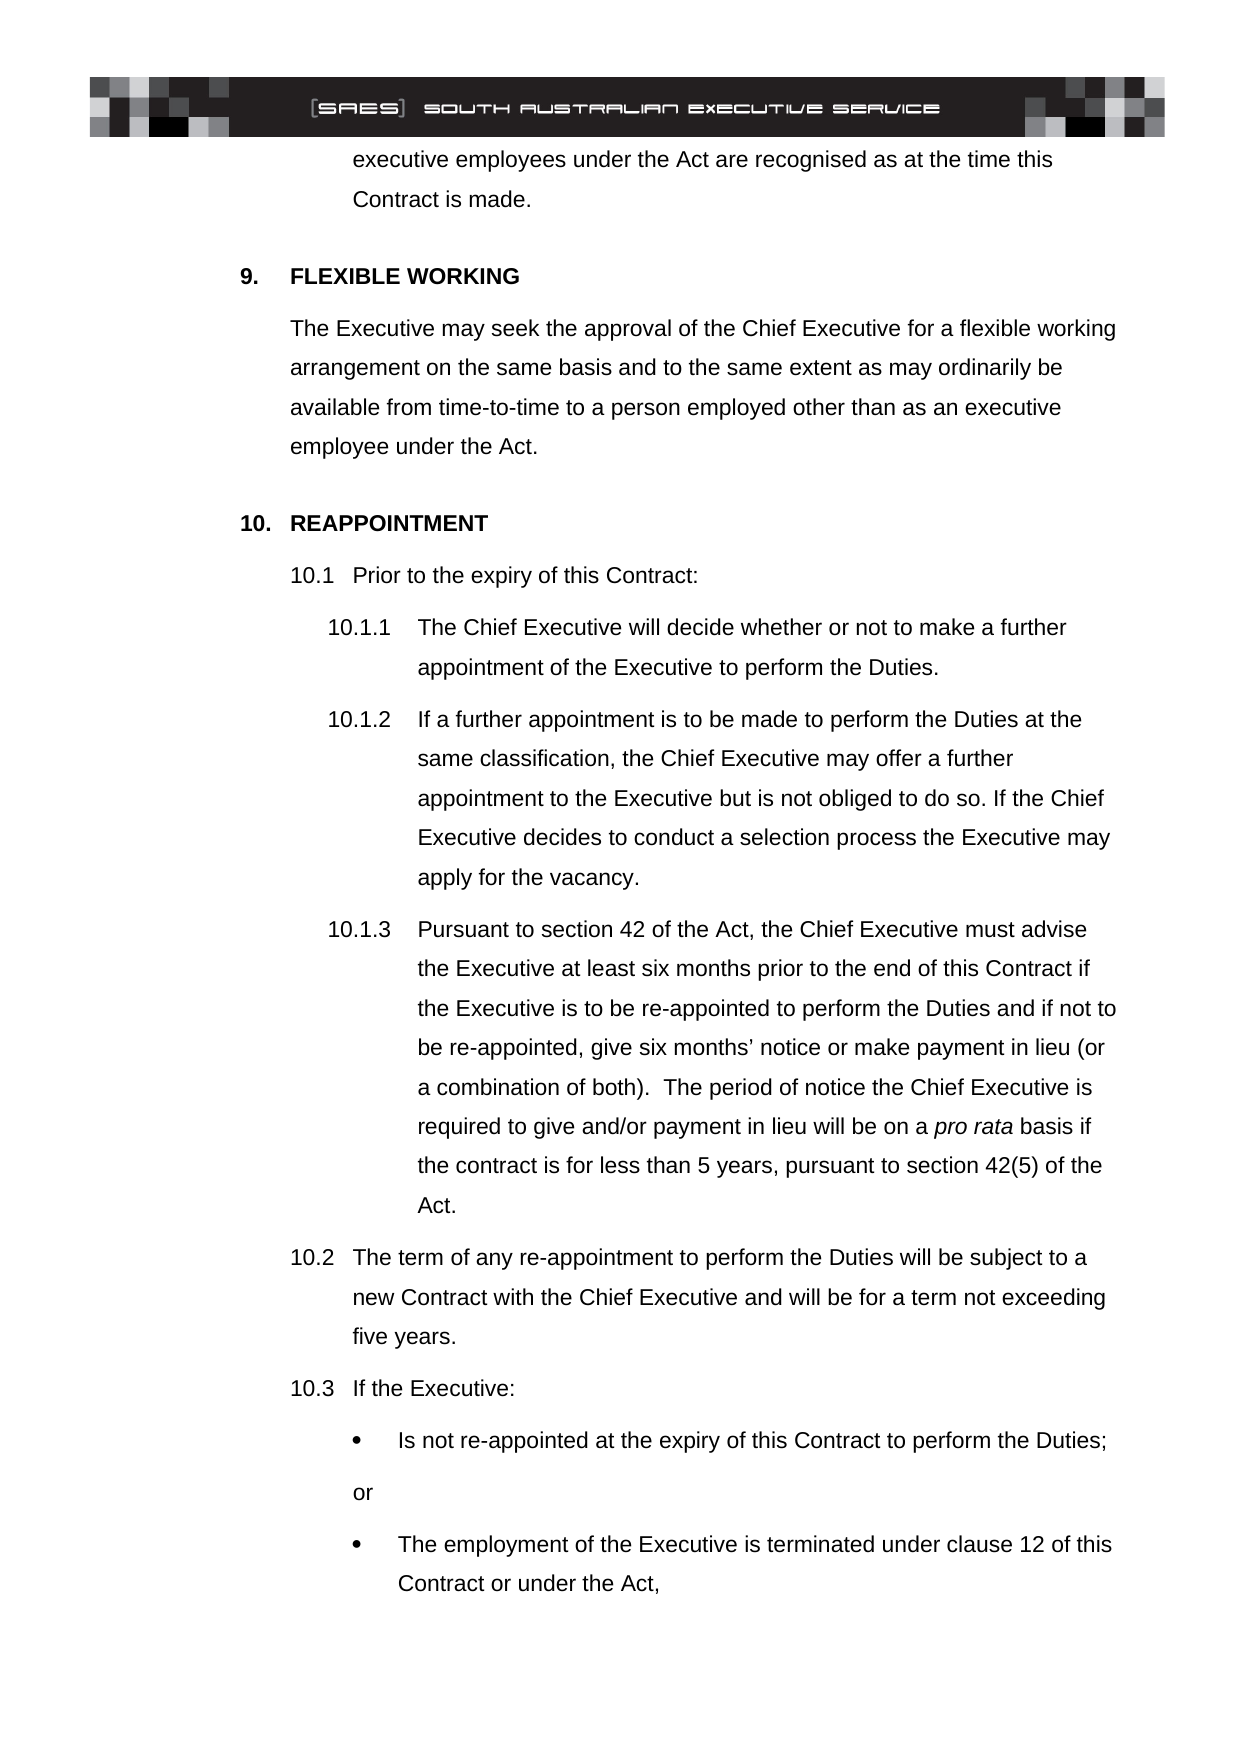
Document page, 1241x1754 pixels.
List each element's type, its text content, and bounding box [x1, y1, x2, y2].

picture [89, 77, 1165, 137]
text If a further appointment is to be made to perform the Duties at the same classification, the Chief Executive may offer a further appointment to the Executive but is not obliged to do so. If the Chief Executive decides to conduct a selection process the Executive may apply for the vacancy. [327, 706, 1122, 890]
list Is not re-appointed at the expiry of this Contract to perform the Duties; [353, 1427, 1122, 1453]
text If the Executive: [290, 1375, 1122, 1401]
text The term of any re-appointment to perform the Duties will be subject to a new Contract with the Chief Executive and will be for a term not exceeding five years. [290, 1244, 1122, 1349]
text Prior to the expiry of this Contract: [290, 562, 1122, 589]
text or [278, 1479, 1122, 1505]
list The Executive may seek the approval of the Chief Executive for a flexible working arrangement on the same basis and to the same extent as may ordinarily be available from time-to-time to a person employed other than as an executive employee under the Act. [290, 315, 1122, 460]
list The employment of the Executive is terminated under clause 12 of this Contract or under the Act, [353, 1531, 1122, 1597]
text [290, 146, 1122, 212]
text Pursuant to section 42 of the Act, the Chief Executive must advise the Executive at least six months prior to the end of this Contract if the Executive is to be re-appointed to perform the Duties and if not to be re-appointed, give six months’ notice or make payment in lieu (or a combination of both). The period of notice the Chief Executive is required to give and/or payment in lieu will be on a pro rata basis if the contract is for less than 5 years, pursuant to section 42(5) of the Act. [327, 916, 1122, 1218]
text The Chief Executive will decide whether or not to make a further appointment of the Executive to perform the Duties. [327, 614, 1122, 680]
subtitle REAPPOINTMENT [240, 510, 1122, 537]
subtitle FLEXIBLE WORKING [240, 263, 1122, 289]
